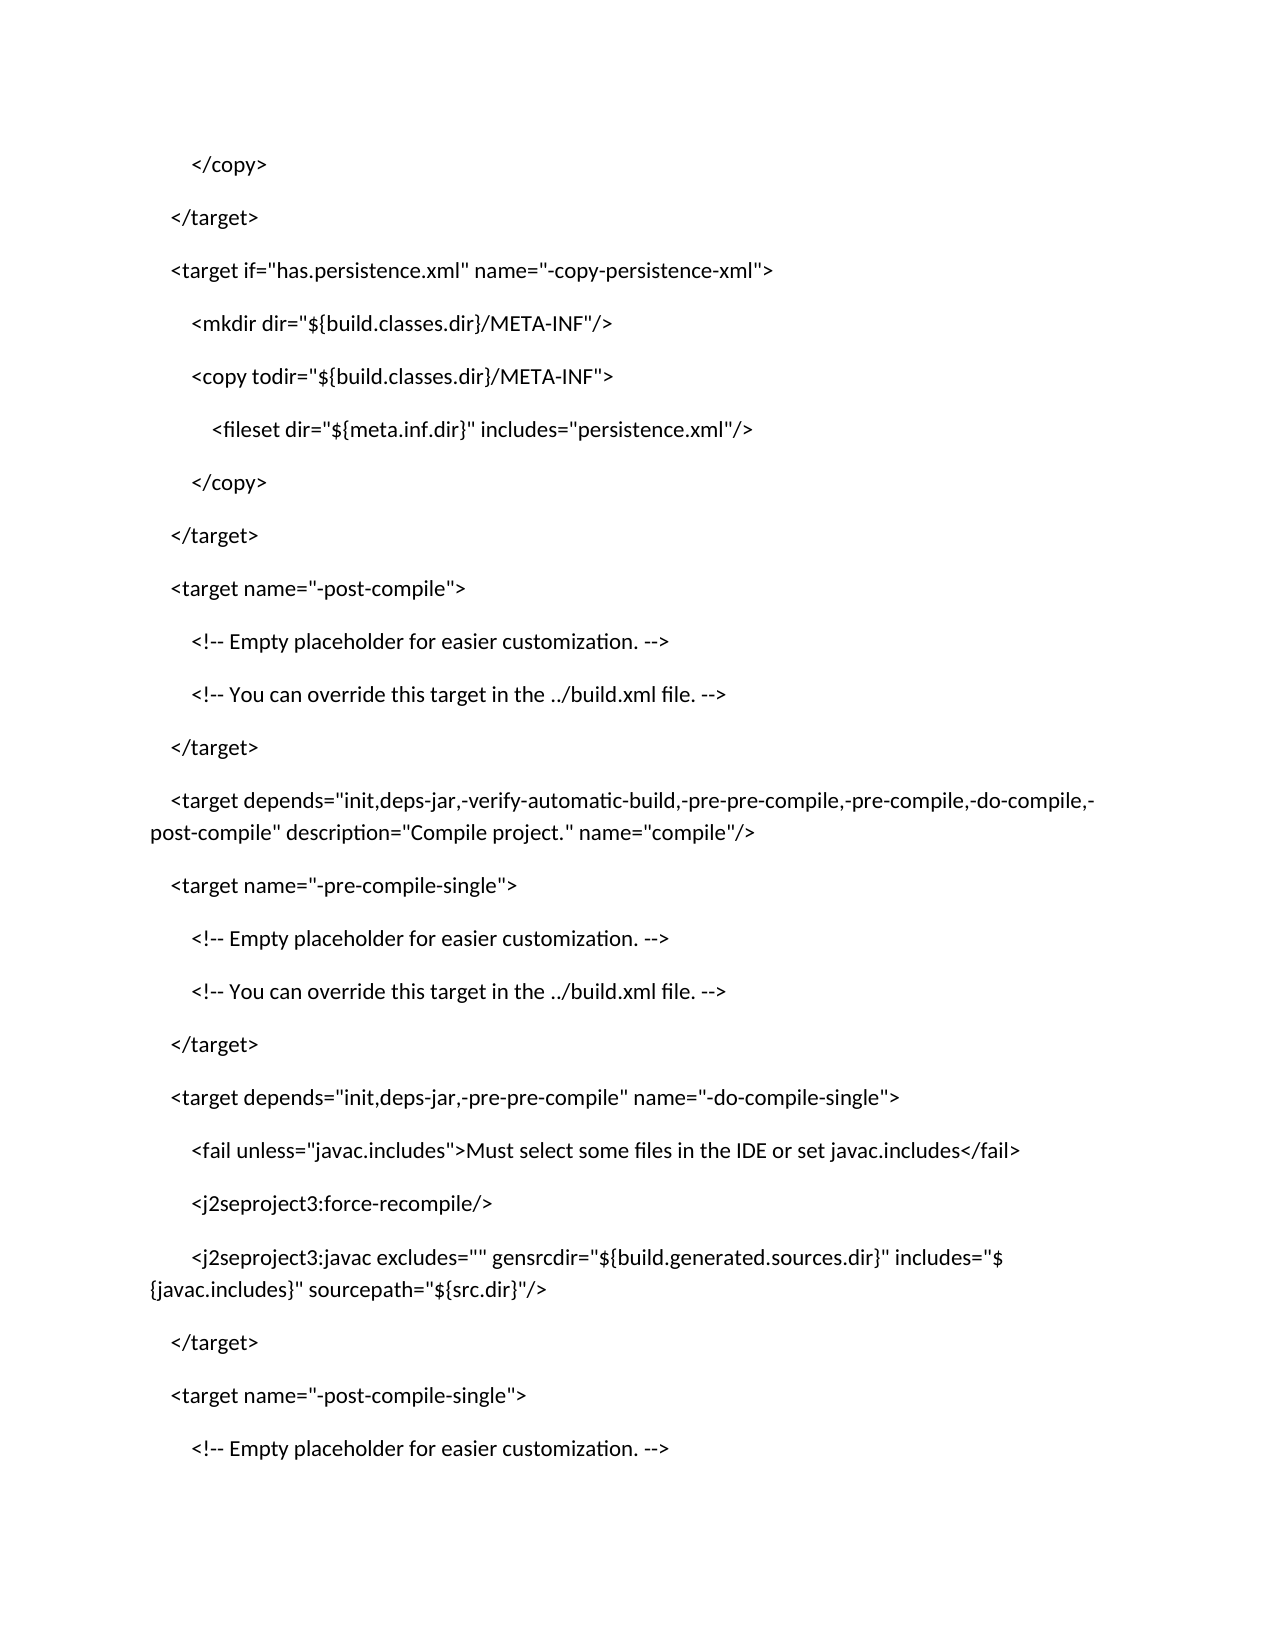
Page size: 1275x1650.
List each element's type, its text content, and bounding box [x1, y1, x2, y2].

text </copy> [150, 468, 1125, 496]
text </target> [150, 1031, 1125, 1058]
text <!-- You can override this target in the ../build.xml file. --> [150, 680, 1125, 708]
text <target name="-pre-compile-single"> [150, 871, 1125, 899]
text </target> [150, 1328, 1125, 1356]
text <!-- Empty placeholder for easier customization. --> [150, 924, 1125, 952]
text </copy> [150, 150, 1125, 178]
text <fail unless="javac.includes">Must select some files in the IDE or set javac.includes</fail> [150, 1137, 1125, 1164]
text </target> [150, 521, 1125, 549]
text <j2seproject3:javac excludes="" gensrcdir="${build.generated.sources.dir}" includes="${javac.includes}" sourcepath="${src.dir}"/> [150, 1243, 1125, 1303]
text <target name="-post-compile"> [150, 574, 1125, 602]
text <j2seproject3:force-recompile/> [150, 1189, 1125, 1218]
text <target depends="init,deps-jar,-pre-pre-compile" name="-do-compile-single"> [150, 1083, 1125, 1112]
text </target> [150, 733, 1125, 761]
text <!-- Empty placeholder for easier customization. --> [150, 627, 1125, 655]
text <!-- You can override this target in the ../build.xml file. --> [150, 977, 1125, 1006]
text <target if="has.persistence.xml" name="-copy-persistence-xml"> [150, 256, 1125, 284]
text <!-- Empty placeholder for easier customization. --> [150, 1434, 1125, 1462]
text <fileset dir="${meta.inf.dir}" includes="persistence.xml"/> [150, 415, 1125, 443]
text <target depends="init,deps-jar,-verify-automatic-build,-pre-pre-compile,-pre-compile,-do-compile,-post-compile" description="Compile project." name="compile"/> [150, 786, 1125, 846]
text <mkdir dir="${build.classes.dir}/META-INF"/> [150, 309, 1125, 337]
text </target> [150, 203, 1125, 231]
text <copy todir="${build.classes.dir}/META-INF"> [150, 362, 1125, 390]
text <target name="-post-compile-single"> [150, 1381, 1125, 1409]
